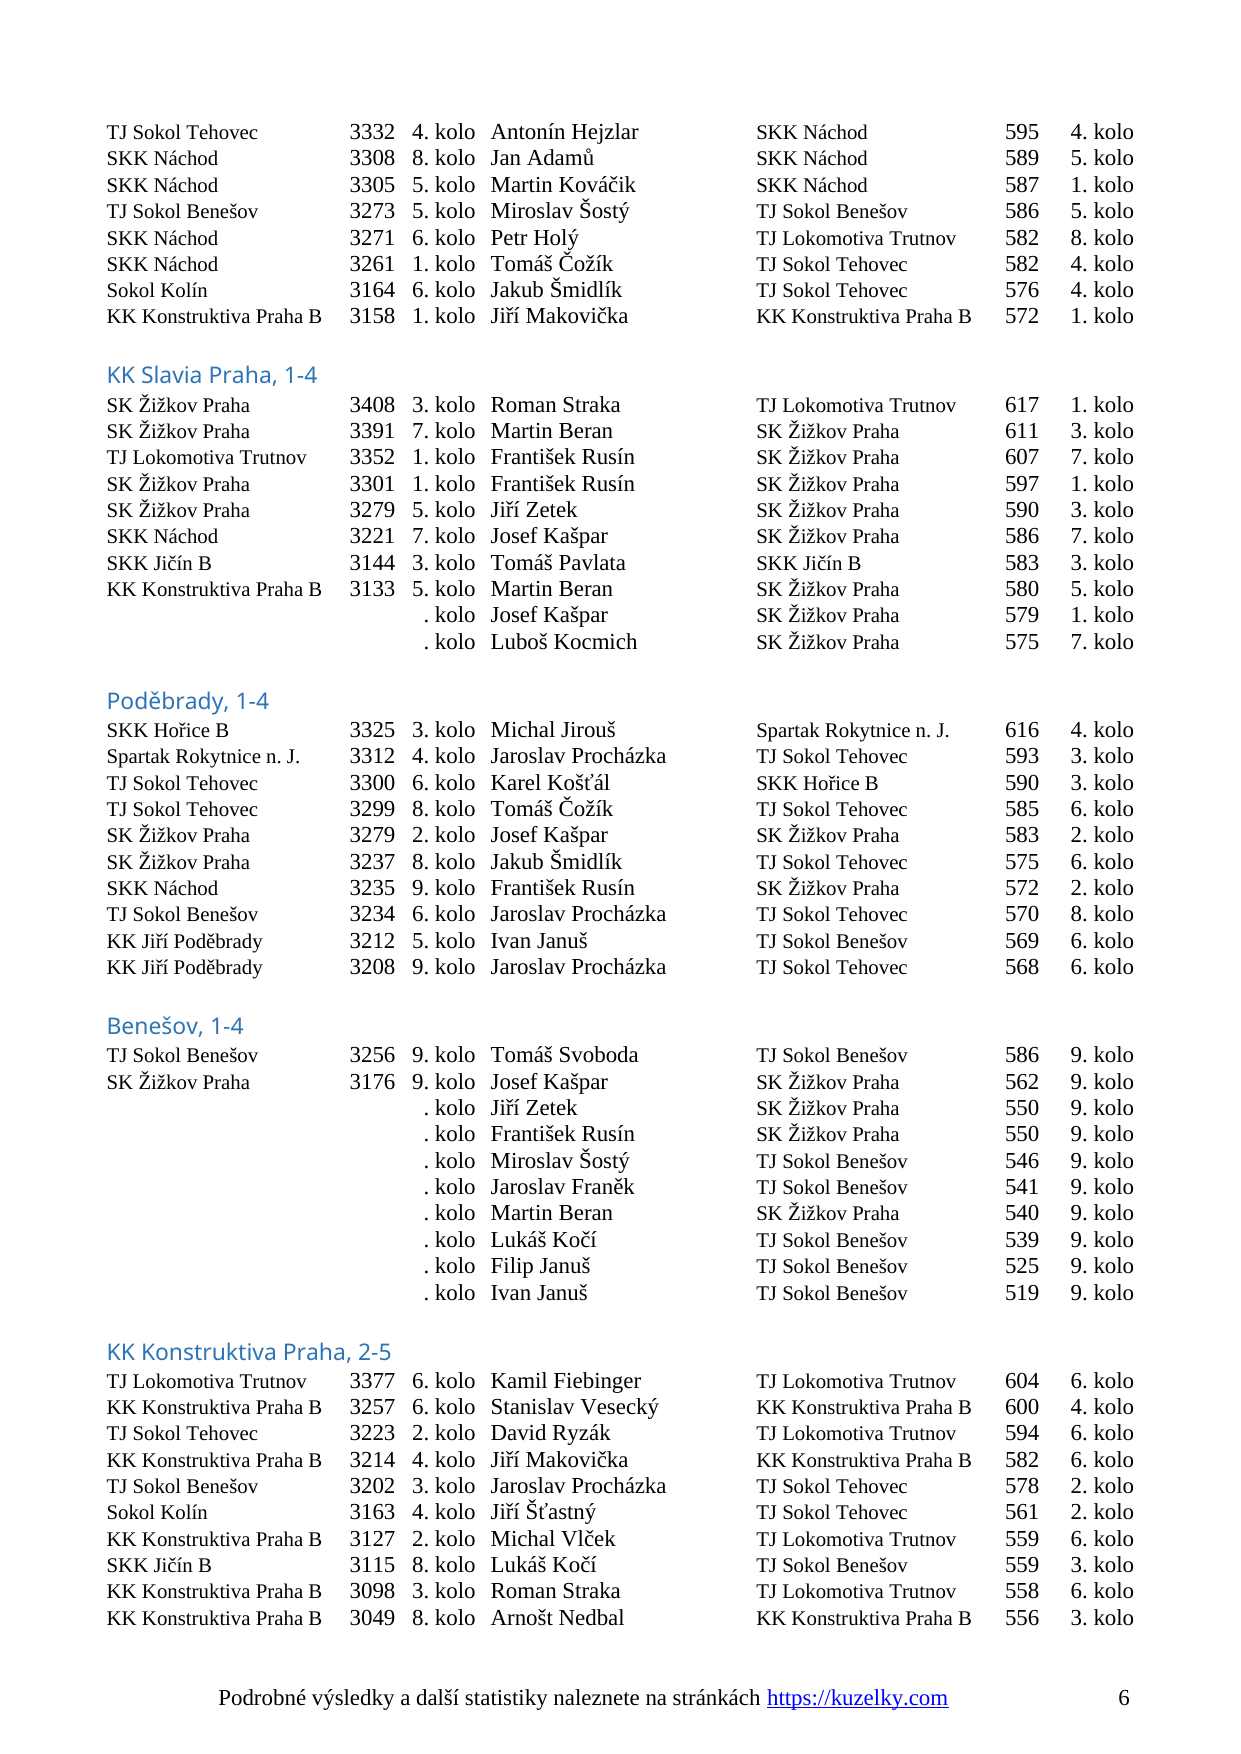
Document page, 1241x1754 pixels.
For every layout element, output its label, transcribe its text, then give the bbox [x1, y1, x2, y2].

text SKK Náchod 3235 9. kolo František Rusín SK Žižkov Praha 572 2. kolo [106, 874, 1134, 901]
text TJ Sokol Benešov 3256 9. kolo Tomáš Svoboda TJ Sokol Benešov 586 9. kolo [106, 1041, 1134, 1068]
text SK Žižkov Praha 3408 3. kolo Roman Straka TJ Lokomotiva Trutnov 617 1. kolo [106, 391, 1134, 417]
text KK Jiří Poděbrady 3212 5. kolo Ivan Januš TJ Sokol Benešov 569 6. kolo [106, 927, 1134, 953]
text SK Žižkov Praha 3279 2. kolo Josef Kašpar SK Žižkov Praha 583 2. kolo [106, 821, 1134, 848]
text SKK Náchod 3261 1. kolo Tomáš Čožík TJ Sokol Tehovec 582 4. kolo [106, 250, 1134, 276]
text SKK Náchod 3305 5. kolo Martin Kováčik SKK Náchod 587 1. kolo [106, 171, 1134, 197]
text SKK Jičín B 3115 8. kolo Lukáš Kočí TJ Sokol Benešov 559 3. kolo [106, 1551, 1134, 1577]
text KK Konstruktiva Praha B 3098 3. kolo Roman Straka TJ Lokomotiva Trutnov 558 6. kolo [106, 1577, 1134, 1604]
text KK Konstruktiva Praha B 3049 8. kolo Arnošt Nedbal KK Konstruktiva Praha B 556 3. kolo [106, 1604, 1134, 1630]
text KK Konstruktiva Praha B 3214 4. kolo Jiří Makovička KK Konstruktiva Praha B 582 6. kolo [106, 1446, 1134, 1472]
subtitle Poděbrady, 1-4 [106, 685, 1134, 716]
text . kolo Miroslav Šostý TJ Sokol Benešov 546 9. kolo [106, 1147, 1134, 1173]
text TJ Sokol Tehovec 3332 4. kolo Antonín Hejzlar SKK Náchod 595 4. kolo [106, 118, 1134, 144]
text SKK Náchod 3308 8. kolo Jan Adamů SKK Náchod 589 5. kolo [106, 144, 1134, 171]
text TJ Sokol Tehovec 3299 8. kolo Tomáš Čožík TJ Sokol Tehovec 585 6. kolo [106, 795, 1134, 821]
text SKK Hořice B 3325 3. kolo Michal Jirouš Spartak Rokytnice n. J. 616 4. kolo [106, 716, 1134, 742]
text . kolo Josef Kašpar SK Žižkov Praha 579 1. kolo [106, 602, 1134, 628]
text KK Konstruktiva Praha B 3127 2. kolo Michal Vlček TJ Lokomotiva Trutnov 559 6. kolo [106, 1525, 1134, 1551]
text KK Konstruktiva Praha B 3158 1. kolo Jiří Makovička KK Konstruktiva Praha B 572 1. kolo [106, 303, 1134, 329]
text Sokol Kolín 3163 4. kolo Jiří Šťastný TJ Sokol Tehovec 561 2. kolo [106, 1498, 1134, 1525]
text SKK Náchod 3221 7. kolo Josef Kašpar SK Žižkov Praha 586 7. kolo [106, 522, 1134, 549]
text SK Žižkov Praha 3391 7. kolo Martin Beran SK Žižkov Praha 611 3. kolo [106, 417, 1134, 443]
text . kolo Martin Beran SK Žižkov Praha 540 9. kolo [106, 1199, 1134, 1226]
text SKK Náchod 3271 6. kolo Petr Holý TJ Lokomotiva Trutnov 582 8. kolo [106, 223, 1134, 250]
text . kolo Luboš Kocmich SK Žižkov Praha 575 7. kolo [106, 628, 1134, 654]
text KK Jiří Poděbrady 3208 9. kolo Jaroslav Procházka TJ Sokol Tehovec 568 6. kolo [106, 953, 1134, 979]
text SK Žižkov Praha 3279 5. kolo Jiří Zetek SK Žižkov Praha 590 3. kolo [106, 496, 1134, 522]
text . kolo Jiří Zetek SK Žižkov Praha 550 9. kolo [106, 1094, 1134, 1120]
text TJ Sokol Tehovec 3300 6. kolo Karel Košťál SKK Hořice B 590 3. kolo [106, 769, 1134, 795]
subtitle KK Slavia Praha, 1-4 [106, 359, 1134, 391]
text SK Žižkov Praha 3237 8. kolo Jakub Šmidlík TJ Sokol Tehovec 575 6. kolo [106, 848, 1134, 874]
text TJ Sokol Benešov 3273 5. kolo Miroslav Šostý TJ Sokol Benešov 586 5. kolo [106, 197, 1134, 223]
text KK Konstruktiva Praha B 3133 5. kolo Martin Beran SK Žižkov Praha 580 5. kolo [106, 575, 1134, 602]
text . kolo Jaroslav Franěk TJ Sokol Benešov 541 9. kolo [106, 1173, 1134, 1199]
text SKK Jičín B 3144 3. kolo Tomáš Pavlata SKK Jičín B 583 3. kolo [106, 549, 1134, 575]
text Sokol Kolín 3164 6. kolo Jakub Šmidlík TJ Sokol Tehovec 576 4. kolo [106, 276, 1134, 303]
text SK Žižkov Praha 3176 9. kolo Josef Kašpar SK Žižkov Praha 562 9. kolo [106, 1068, 1134, 1094]
text KK Konstruktiva Praha B 3257 6. kolo Stanislav Vesecký KK Konstruktiva Praha B 600 4. kolo [106, 1393, 1134, 1419]
text Spartak Rokytnice n. J. 3312 4. kolo Jaroslav Procházka TJ Sokol Tehovec 593 3. kolo [106, 742, 1134, 769]
text . kolo Lukáš Kočí TJ Sokol Benešov 539 9. kolo [106, 1226, 1134, 1252]
text TJ Sokol Benešov 3234 6. kolo Jaroslav Procházka TJ Sokol Tehovec 570 8. kolo [106, 901, 1134, 927]
text . kolo František Rusín SK Žižkov Praha 550 9. kolo [106, 1120, 1134, 1147]
subtitle KK Konstruktiva Praha, 2-5 [106, 1335, 1134, 1367]
subtitle Benešov, 1-4 [106, 1010, 1134, 1041]
text TJ Lokomotiva Trutnov 3377 6. kolo Kamil Fiebinger TJ Lokomotiva Trutnov 604 6. kolo [106, 1367, 1134, 1393]
text TJ Sokol Benešov 3202 3. kolo Jaroslav Procházka TJ Sokol Tehovec 578 2. kolo [106, 1472, 1134, 1498]
text TJ Lokomotiva Trutnov 3352 1. kolo František Rusín SK Žižkov Praha 607 7. kolo [106, 443, 1134, 470]
text . kolo Filip Januš TJ Sokol Benešov 525 9. kolo [106, 1252, 1134, 1278]
text TJ Sokol Tehovec 3223 2. kolo David Ryzák TJ Lokomotiva Trutnov 594 6. kolo [106, 1419, 1134, 1446]
text SK Žižkov Praha 3301 1. kolo František Rusín SK Žižkov Praha 597 1. kolo [106, 470, 1134, 496]
text . kolo Ivan Januš TJ Sokol Benešov 519 9. kolo [106, 1278, 1134, 1305]
